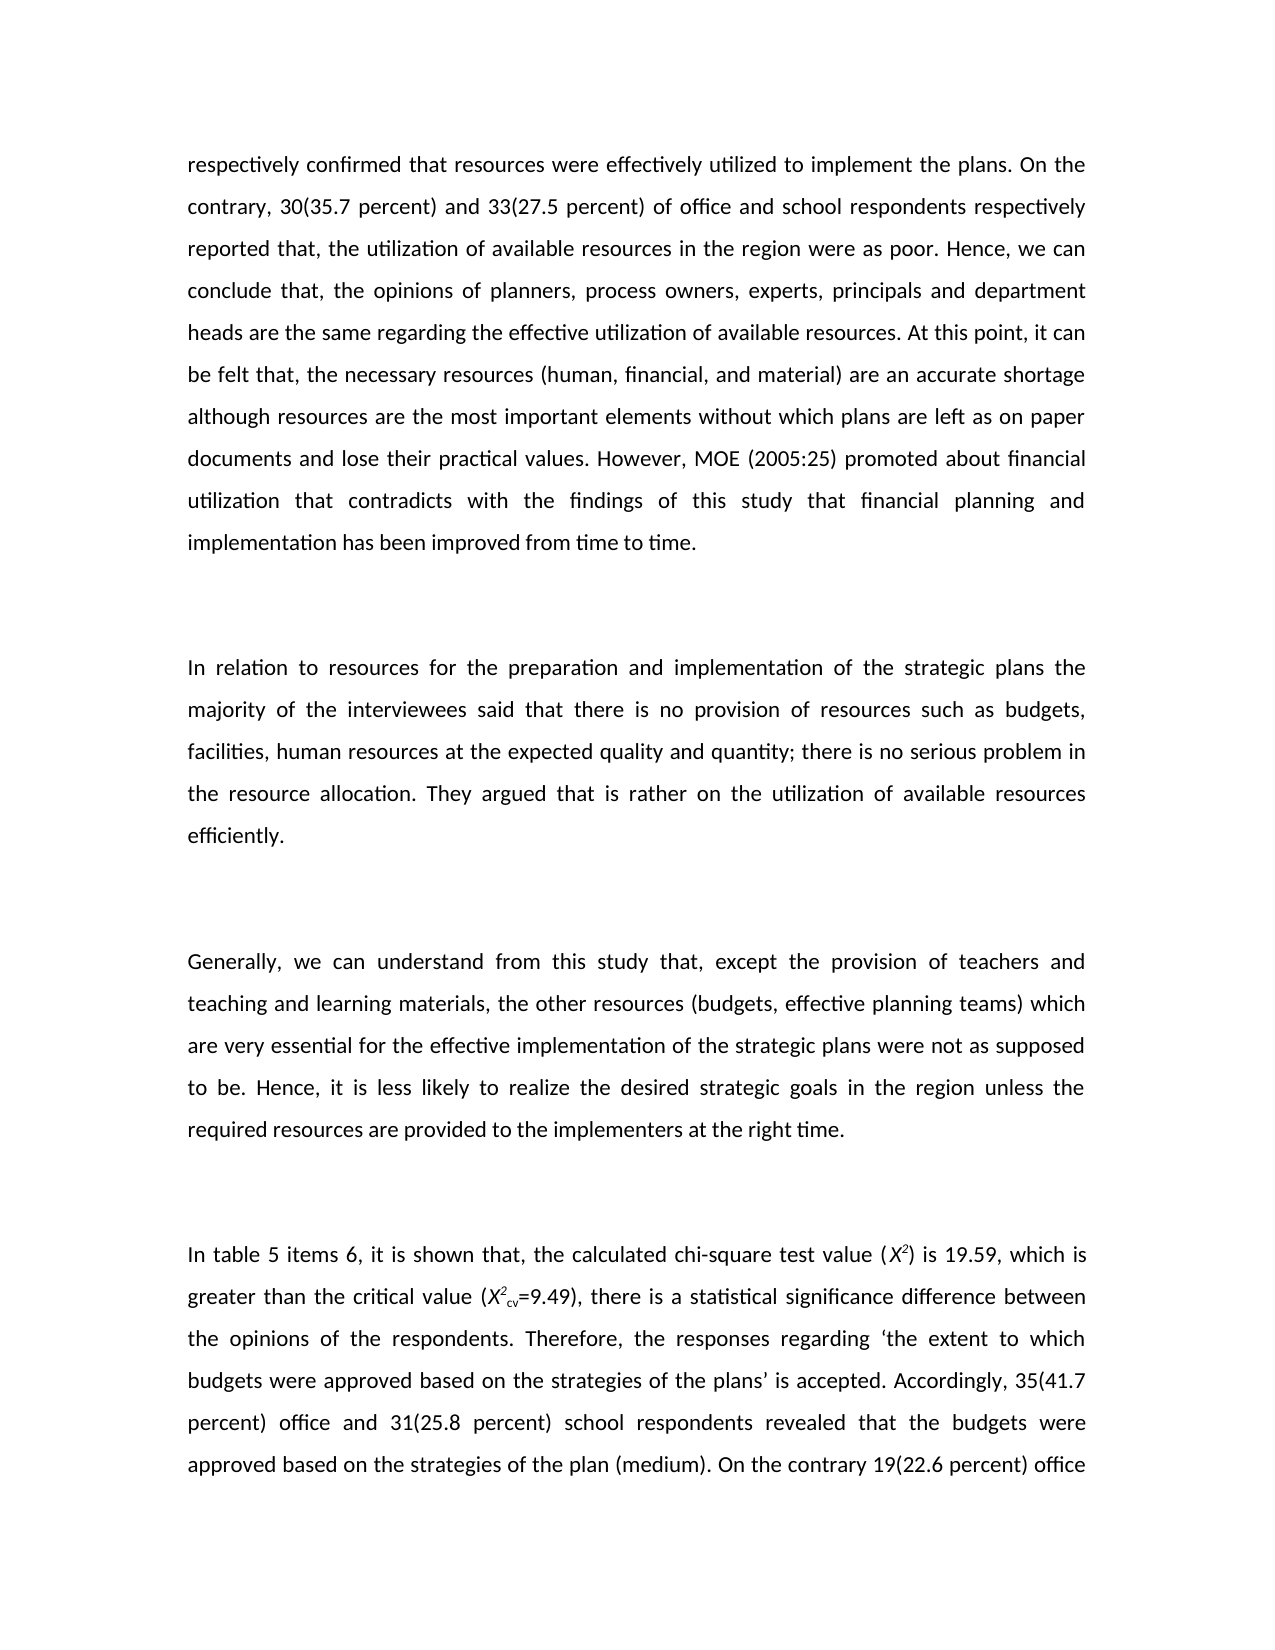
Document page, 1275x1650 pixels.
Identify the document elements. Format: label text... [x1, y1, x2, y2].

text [187, 150, 1087, 556]
text Generally, we can understand from this study that, except the provision of teachers and teaching and learning materials, the other resources (budgets, effective planning teams) which are very essential for the effective implementation of the strategic plans were not as supposed to be. Hence, it is less likely to realize the desired strategic goals in the region unless the required resources are provided to the implementers at the right time. [187, 947, 1087, 1143]
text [187, 1241, 1087, 1478]
text In relation to resources for the preparation and implementation of the strategic plans the majority of the interviewees said that there is no provision of resources such as budgets, facilities, human resources at the expected quality and quantity; there is no serious problem in the resource allocation. They argued that is rather on the utilization of available resources efficiently. [187, 653, 1087, 849]
